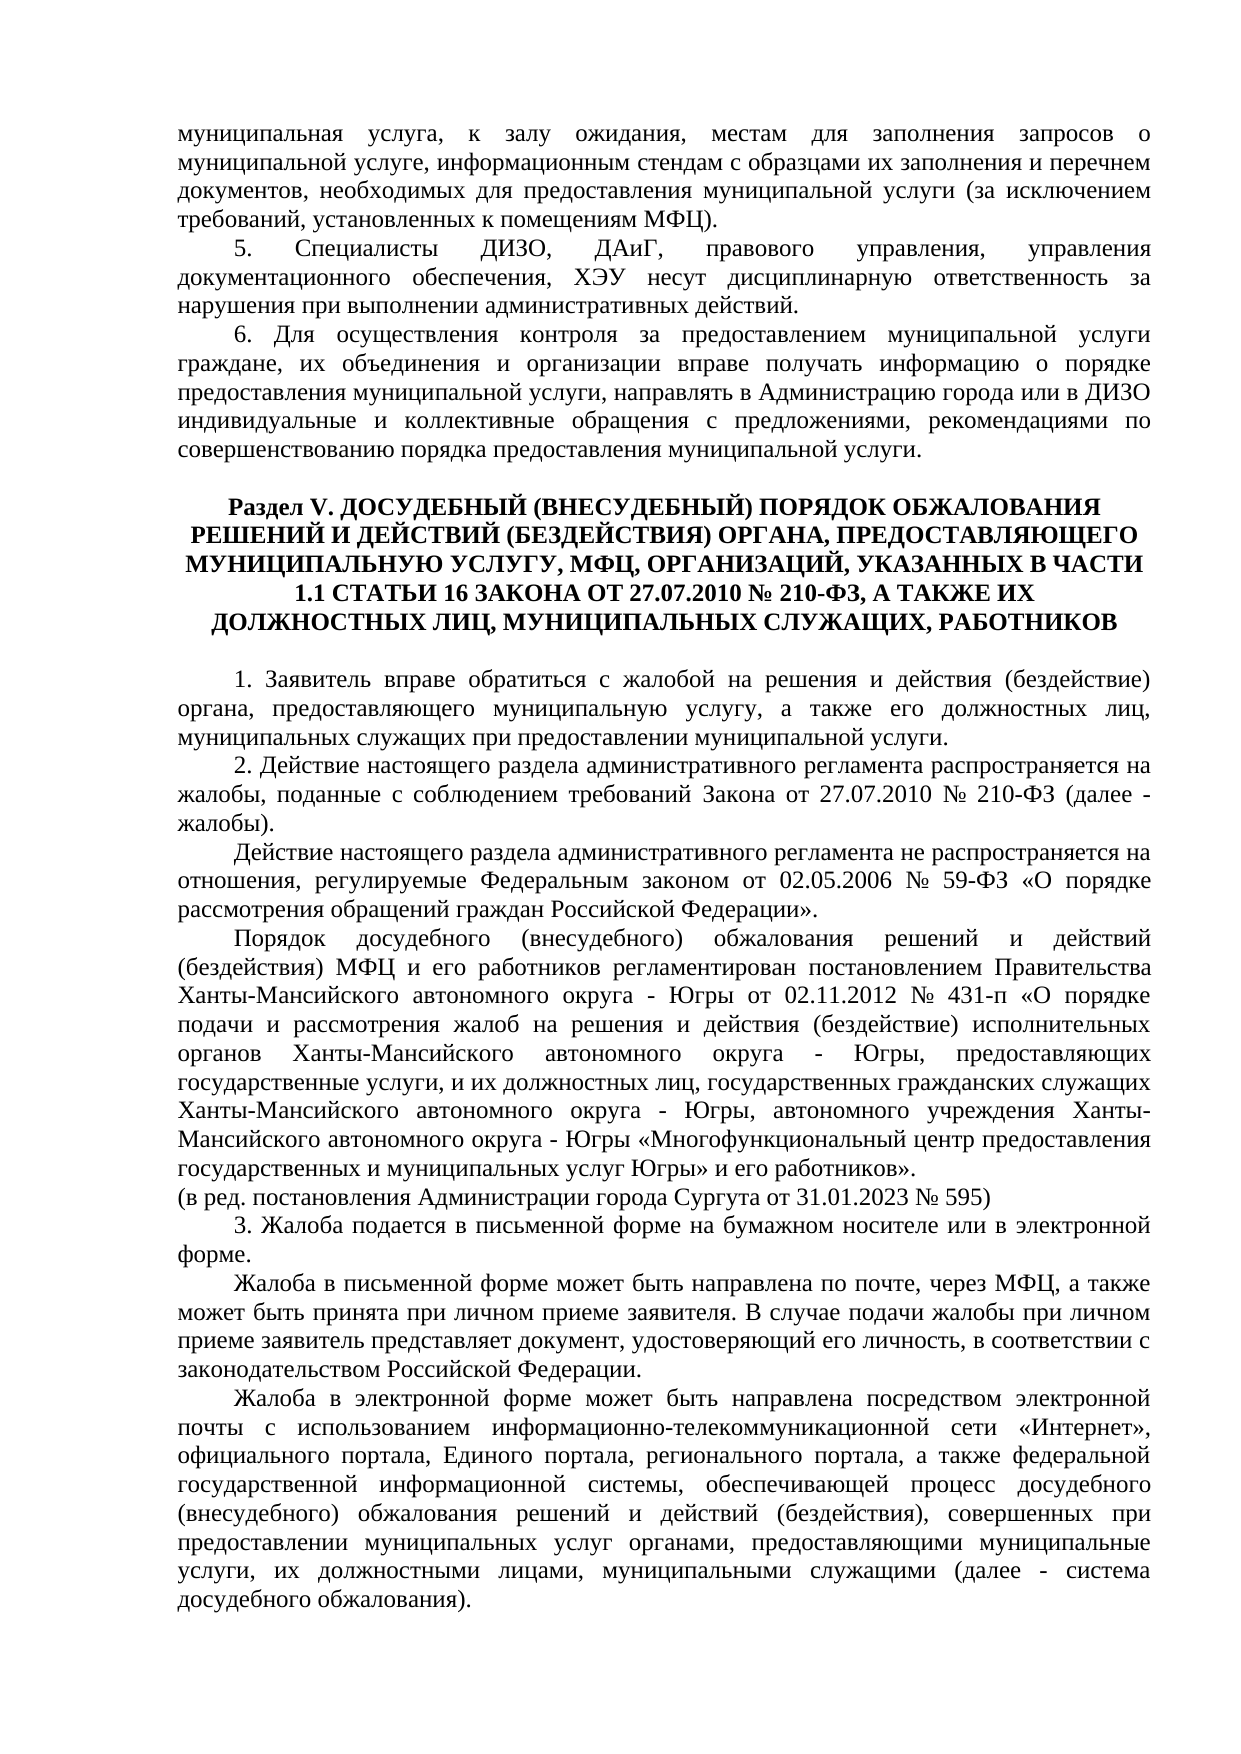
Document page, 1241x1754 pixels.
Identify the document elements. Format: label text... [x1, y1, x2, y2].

text 2. Действие настоящего раздела административного регламента распространяется на жалобы, поданные с соблюдением требований Закона от 27.07.2010 № 210-ФЗ (далее - жалобы). [177, 751, 1152, 837]
text Порядок досудебного (внесудебного) обжалования решений и действий (бездействия) МФЦ и его работников регламентирован постановлением Правительства Ханты-Мансийского автономного округа - Югры от 02.11.2012 № 431-п «О порядке подачи и рассмотрения жалоб на решения и действия (бездействие) исполнительных органов Ханты-Мансийского автономного округа - Югры, предоставляющих государственные услуги, и их должностных лиц, государственных гражданских служащих Ханты-Мансийского автономного округа - Югры, автономного учреждения Ханты-Мансийского автономного округа - Югры «Многофункциональный центр предоставления государственных и муниципальных услуг Югры» и его работников». [177, 923, 1152, 1182]
text Жалоба в письменной форме может быть направлена по почте, через МФЦ, а также может быть принята при личном приеме заявителя. В случае подачи жалобы при личном приеме заявитель представляет документ, удостоверяющий его личность, в соответствии с законодательством Российской Федерации. [177, 1268, 1152, 1383]
title МУНИЦИПАЛЬНУЮ УСЛУГУ, МФЦ, ОРГАНИЗАЦИЙ, УКАЗАННЫХ В ЧАСТИ [177, 549, 1152, 578]
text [177, 118, 1152, 233]
text (в ред. постановления Администрации города Сургута от 31.01.2023 № 595) [177, 1182, 1152, 1211]
text Жалоба в электронной форме может быть направлена посредством электронной почты с использованием информационно-телекоммуникационной сети «Интернет», официального портала, Единого портала, регионального портала, а также федеральной государственной информационной системы, обеспечивающей процесс досудебного (внесудебного) обжалования решений и действий (бездействия), совершенных при предоставлении муниципальных услуг органами, предоставляющими муниципальные услуги, их должностными лицами, муниципальными служащими (далее - система досудебного обжалования). [177, 1383, 1152, 1613]
title РЕШЕНИЙ И ДЕЙСТВИЙ (БЕЗДЕЙСТВИЯ) ОРГАНА, ПРЕДОСТАВЛЯЮЩЕГО [177, 521, 1152, 549]
title Раздел V. ДОСУДЕБНЫЙ (ВНЕСУДЕБНЫЙ) ПОРЯДОК ОБЖАЛОВАНИЯ [177, 492, 1152, 521]
text Действие настоящего раздела административного регламента не распространяется на отношения, регулируемые Федеральным законом от 02.05.2006 № 59-ФЗ «О порядке рассмотрения обращений граждан Российской Федерации». [177, 837, 1152, 923]
text 6. Для осуществления контроля за предоставлением муниципальной услуги граждане, их объединения и организации вправе получать информацию о порядке предоставления муниципальной услуги, направлять в Администрацию города или в ДИЗО индивидуальные и коллективные обращения с предложениями, рекомендациями по совершенствованию порядка предоставления муниципальной услуги. [177, 319, 1152, 463]
text 1. Заявитель вправе обратиться с жалобой на решения и действия (бездействие) органа, предоставляющего муниципальную услугу, а также его должностных лиц, муниципальных служащих при предоставлении муниципальной услуги. [177, 664, 1152, 751]
title 1.1 СТАТЬИ 16 ЗАКОНА ОТ 27.07.2010 № 210-ФЗ, А ТАКЖЕ ИХ [177, 578, 1152, 607]
text 5. Специалисты ДИЗО, ДАиГ, правового управления, управления документационного обеспечения, ХЭУ несут дисциплинарную ответственность за нарушения при выполнении административных действий. [177, 233, 1152, 319]
text 3. Жалоба подается в письменной форме на бумажном носителе или в электронной форме. [177, 1211, 1152, 1268]
title ДОЛЖНОСТНЫХ ЛИЦ, МУНИЦИПАЛЬНЫХ СЛУЖАЩИХ, РАБОТНИКОВ [177, 607, 1152, 636]
